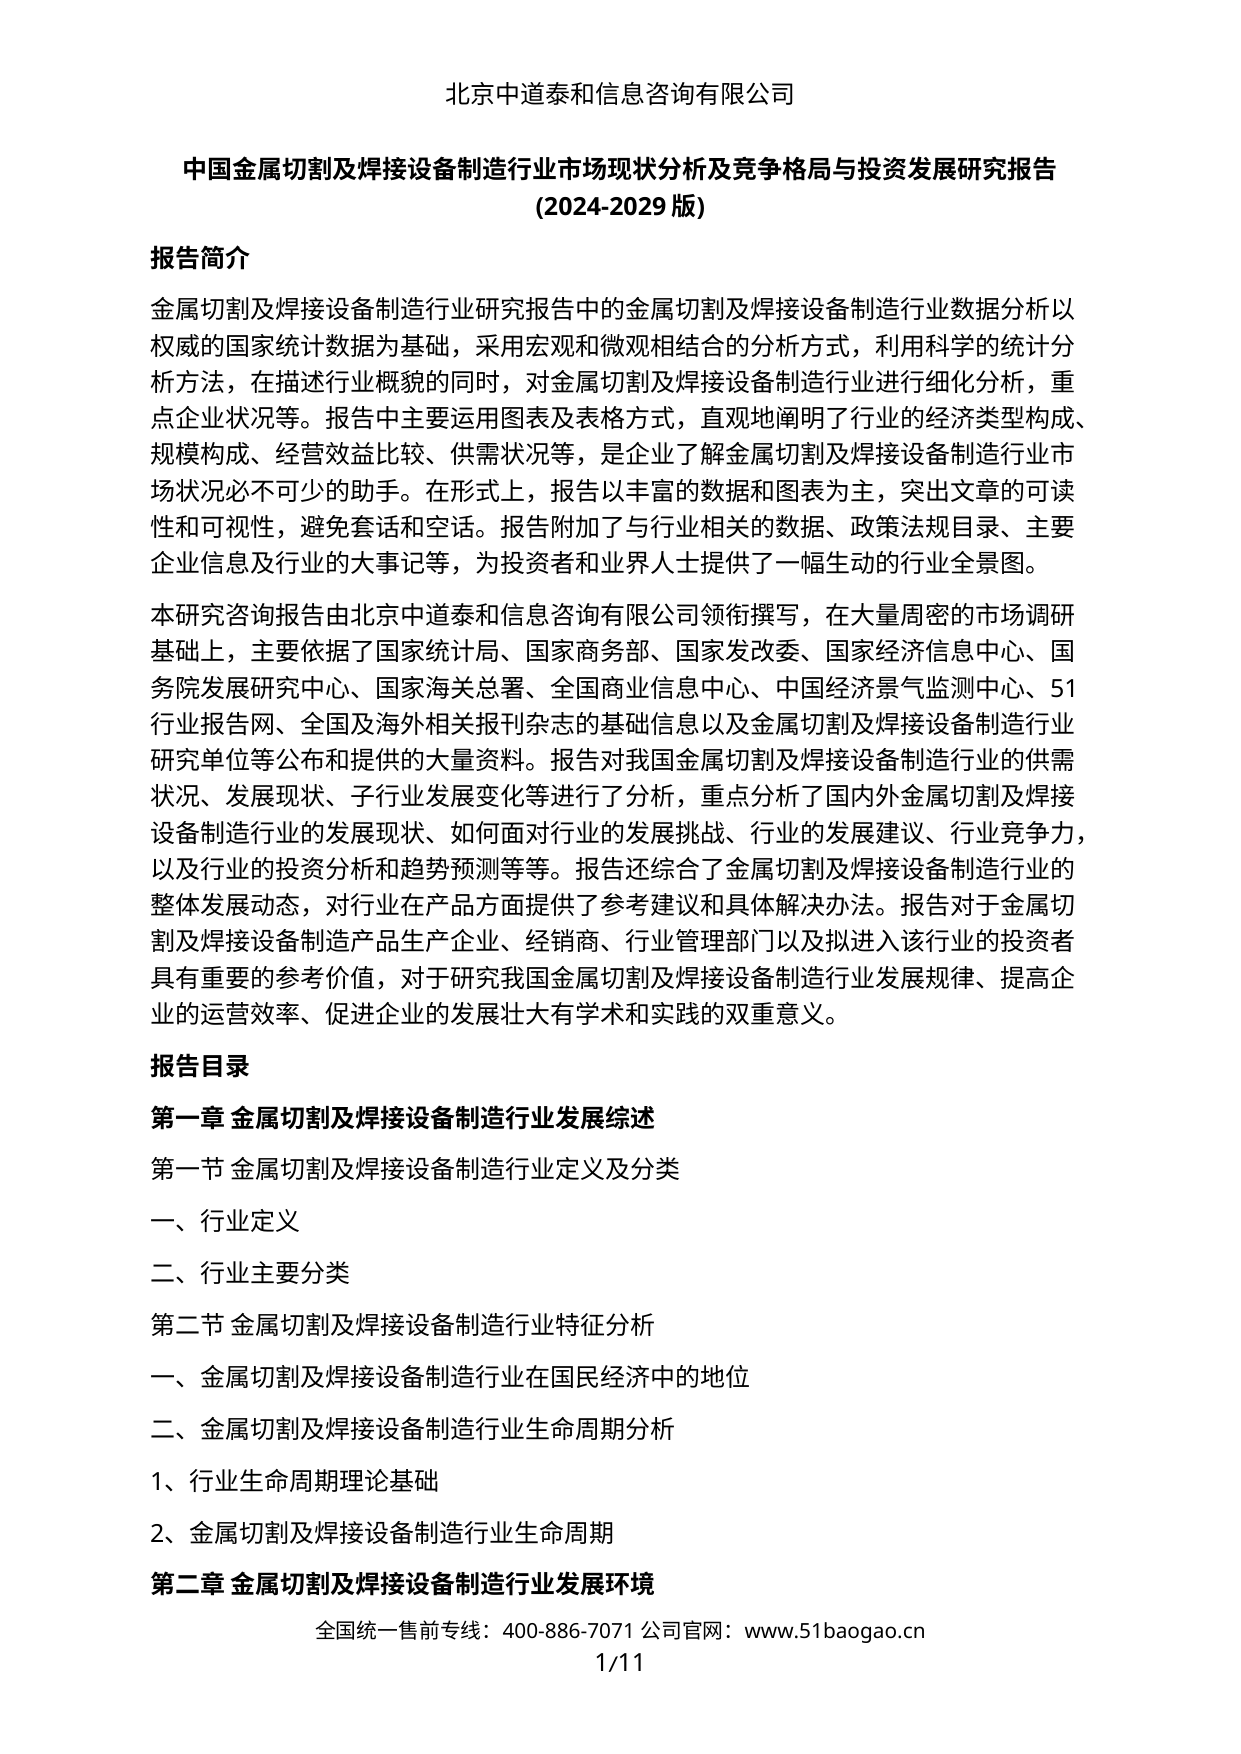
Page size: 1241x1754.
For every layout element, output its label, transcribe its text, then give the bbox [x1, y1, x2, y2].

text 第二节 金属切割及焊接设备制造行业特征分析 [150, 1306, 1090, 1342]
text 一、金属切割及焊接设备制造行业在国民经济中的地位 [150, 1357, 1090, 1394]
text 一、行业定义 [150, 1202, 1090, 1238]
text 金属切割及焊接设备制造行业研究报告中的金属切割及焊接设备制造行业数据分析以权威的国家统计数据为基础，采用宏观和微观相结合的分析方式，利用科学的统计分析方法，在描述行业概貌的同时，对金属切割及焊接设备制造行业进行细化分析，重点企业状况等。报告中主要运用图表及表格方式，直观地阐明了行业的经济类型构成、规模构成、经营效益比较、供需状况等，是企业了解金属切割及焊接设备制造行业市场状况必不可少的助手。在形式上，报告以丰富的数据和图表为主，突出文章的可读性和可视性，避免套话和空话。报告附加了与行业相关的数据、政策法规目录、主要企业信息及行业的大事记等，为投资者和业界人士提供了一幅生动的行业全景图。 [150, 290, 1090, 580]
text 第二章 金属切割及焊接设备制造行业发展环境 [150, 1565, 1090, 1601]
text 中国金属切割及焊接设备制造行业市场现状分析及竞争格局与投资发展研究报告(2024-2029版) [150, 150, 1090, 222]
text 二、行业主要分类 [150, 1254, 1090, 1290]
text 1、行业生命周期理论基础 [150, 1461, 1090, 1497]
text 本研究咨询报告由北京中道泰和信息咨询有限公司领衔撰写，在大量周密的市场调研基础上，主要依据了国家统计局、国家商务部、国家发改委、国家经济信息中心、国务院发展研究中心、国家海关总署、全国商业信息中心、中国经济景气监测中心、51行业报告网、全国及海外相关报刊杂志的基础信息以及金属切割及焊接设备制造行业研究单位等公布和提供的大量资料。报告对我国金属切割及焊接设备制造行业的供需状况、发展现状、子行业发展变化等进行了分析，重点分析了国内外金属切割及焊接设备制造行业的发展现状、如何面对行业的发展挑战、行业的发展建议、行业竞争力，以及行业的投资分析和趋势预测等等。报告还综合了金属切割及焊接设备制造行业的整体发展动态，对行业在产品方面提供了参考建议和具体解决办法。报告对于金属切割及焊接设备制造产品生产企业、经销商、行业管理部门以及拟进入该行业的投资者具有重要的参考价值，对于研究我国金属切割及焊接设备制造行业发展规律、提高企业的运营效率、促进企业的发展壮大有学术和实践的双重意义。 [150, 596, 1090, 1031]
text 二、金属切割及焊接设备制造行业生命周期分析 [150, 1409, 1090, 1446]
text 第一章 金属切割及焊接设备制造行业发展综述 [150, 1098, 1090, 1134]
text 报告目录 [150, 1046, 1090, 1082]
text 第一节 金属切割及焊接设备制造行业定义及分类 [150, 1150, 1090, 1186]
text 报告简介 [150, 238, 1090, 274]
text 2、金属切割及焊接设备制造行业生命周期 [150, 1513, 1090, 1549]
